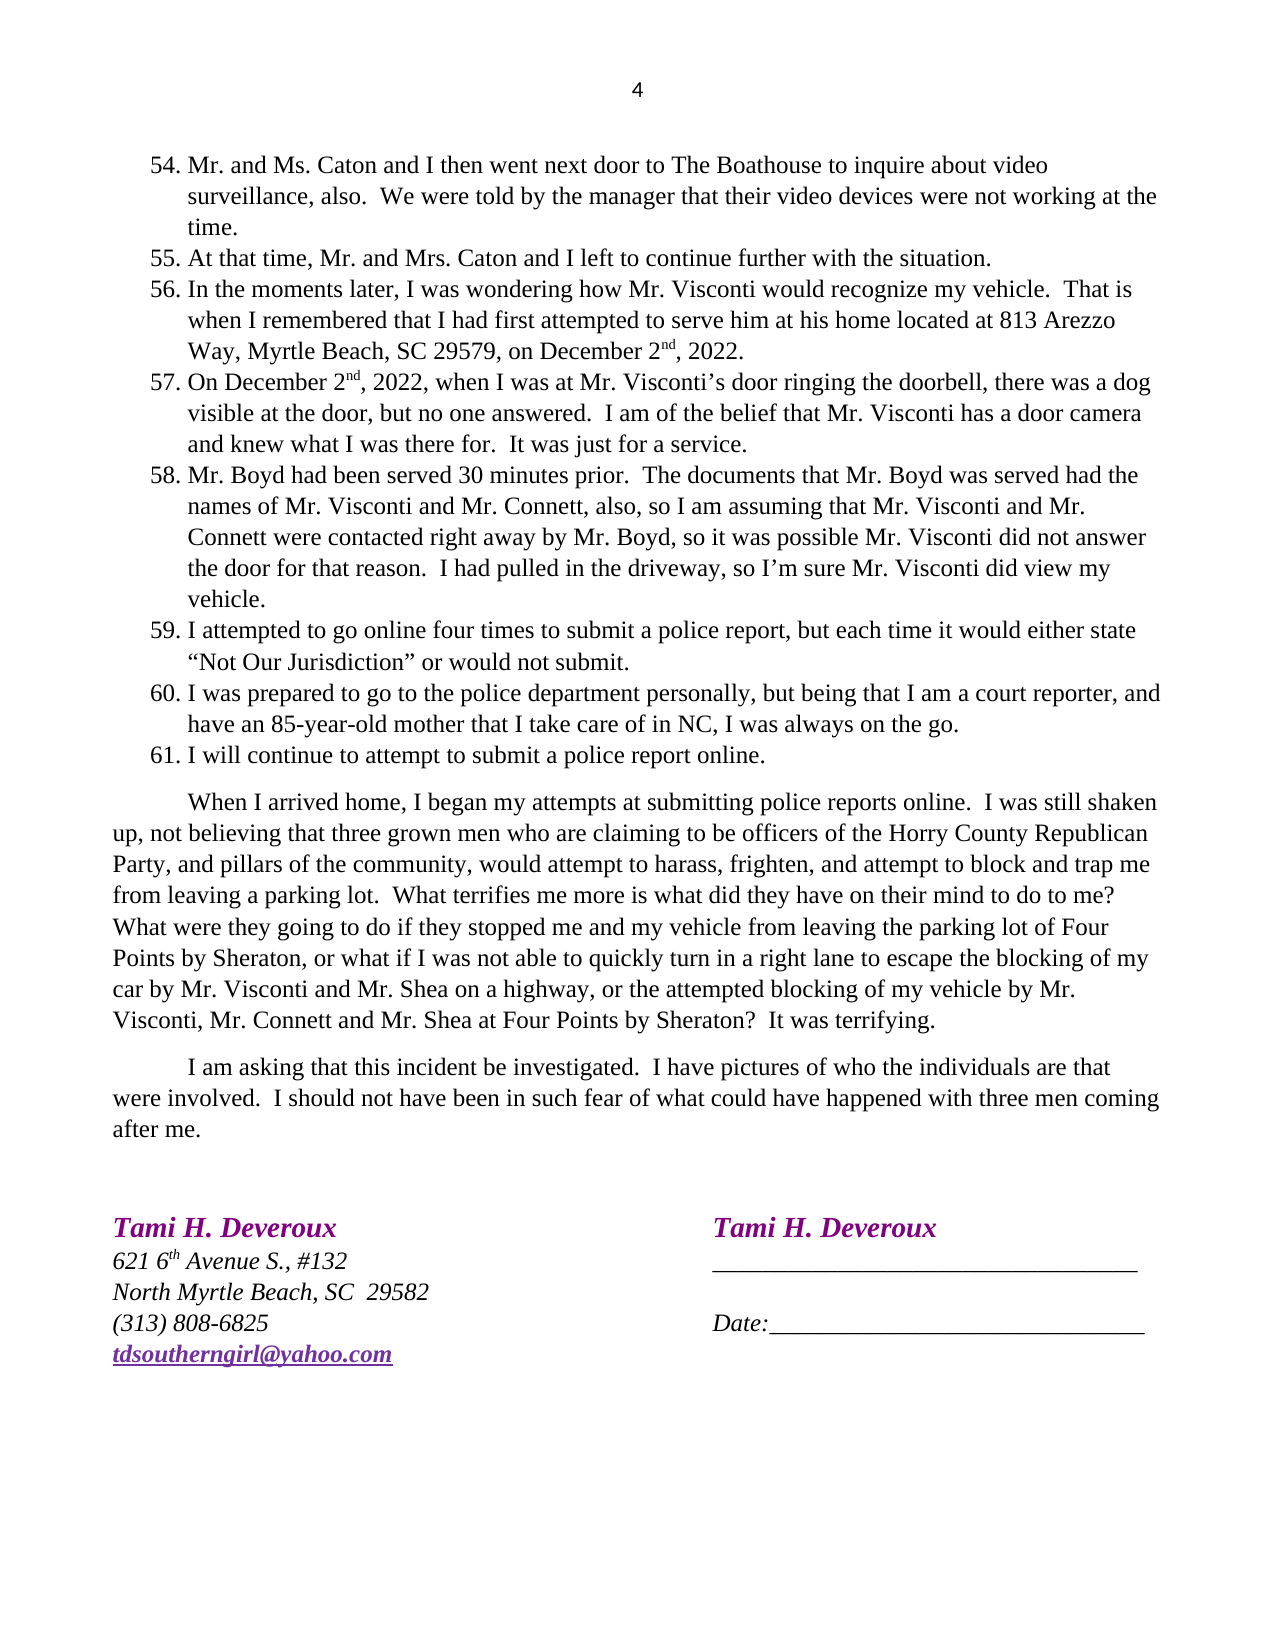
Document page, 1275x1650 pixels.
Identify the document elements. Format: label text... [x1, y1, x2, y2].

list I will continue to attempt to submit a police report online. [150, 740, 1162, 768]
text 621 6th Avenue S., #132 __________________________________ [112, 1246, 1162, 1275]
text I am asking that this incident be investigated. I have pictures of who the individuals are that were involved. I should not have been in such fear of what could have happened with three men coming after me. [112, 1052, 1162, 1143]
list I was prepared to go to the police department personally, but being that I am a court reporter, and have an 85-year-old mother that I take care of in NC, I was always on the go. [150, 678, 1162, 737]
text (313) 808-6825 Date:______________________________ [112, 1308, 1162, 1337]
text When I arrived home, I began my attempts at submitting police reports online. I was still shaken up, not believing that three grown men who are claiming to be officers of the Horry County Republican Party, and pillars of the community, would attempt to harass, frighten, and attempt to block and trap me from leaving a parking lot. What terrifies me more is what did they have on their mind to do to me? What were they going to do if they stopped me and my vehicle from leaving the parking lot of Four Points by Sheraton, or what if I was not able to quickly turn in a right lane to escape the blocking of my car by Mr. Visconti and Mr. Shea on a highway, or the attempted blocking of my vehicle by Mr. Visconti, Mr. Connett and Mr. Shea at Four Points by Sheraton? It was terrifying. [112, 787, 1162, 1033]
list I attempted to go online four times to submit a police report, but each time it would either state “Not Our Jurisdiction” or would not submit. [150, 616, 1162, 675]
text North Myrtle Beach, SC 29582 [112, 1277, 1162, 1306]
list Mr. Boyd had been served 30 minutes prior. The documents that Mr. Boyd was served had the names of Mr. Visconti and Mr. Connett, also, so I am assuming that Mr. Visconti and Mr. Connett were contacted right away by Mr. Boyd, so it was possible Mr. Visconti did not answer the door for that reason. I had pulled in the driveway, so I’m sure Mr. Visconti did view my vehicle. [150, 460, 1162, 613]
text tdsoutherngirl@yahoo.com [112, 1339, 1162, 1368]
list In the moments later, I was wondering how Mr. Visconti would recognize my vehicle. That is when I remembered that I had first attempted to serve him at his home located at 813 Arezzo Way, Myrtle Beach, SC 29579, on December 2nd, 2022. [150, 274, 1162, 365]
list Mr. and Ms. Caton and I then went next door to The Boathouse to inquire about video surveillance, also. We were told by the manager that their video devices were not working at the time. [150, 150, 1162, 241]
list On December 2nd, 2022, when I was at Mr. Visconti’s door ringing the doorbell, there was a dog visible at the door, but no one answered. I am of the belief that Mr. Visconti has a door camera and knew what I was there for. It was just for a service. [150, 367, 1162, 458]
list At that time, Mr. and Mrs. Caton and I left to continue further with the situation. [150, 243, 1162, 272]
text Tami H. Deveroux Tami H. Deveroux [112, 1210, 1162, 1243]
